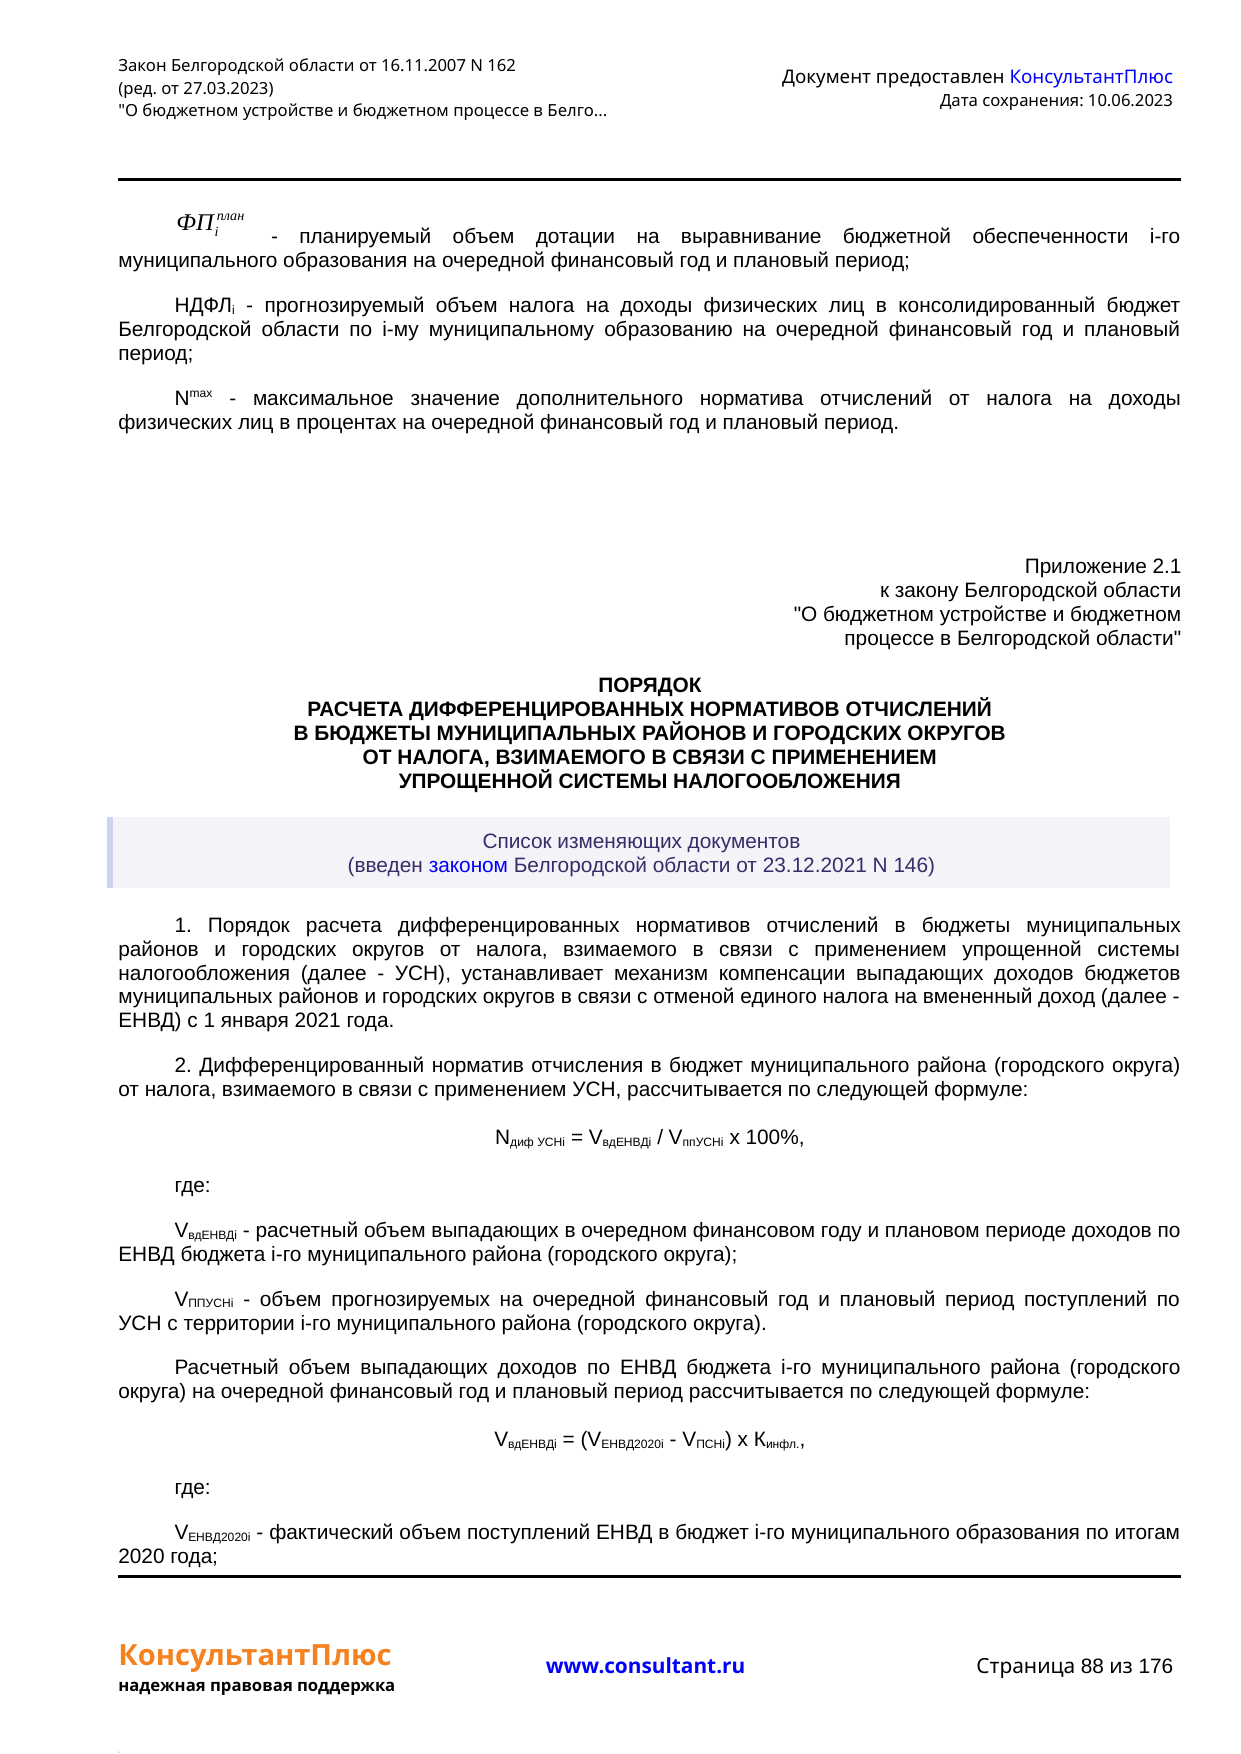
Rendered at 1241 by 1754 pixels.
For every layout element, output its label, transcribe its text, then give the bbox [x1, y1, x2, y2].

text Nmax - максимальное значение дополнительного норматива отчислений от налога на доходы физических лиц в процентах на очередной финансовый год и плановый период. [118, 386, 1181, 434]
title ОТ НАЛОГА, ВЗИМАЕМОГО В СВЯЗИ С ПРИМЕНЕНИЕМ [118, 745, 1181, 769]
text где: [118, 1173, 1181, 1197]
text - планируемый объем дотации на выравнивание бюджетной обеспеченности i-го муниципального образования на очередной финансовый год и плановый период; [118, 205, 1181, 272]
text Приложение 2.1 [118, 553, 1181, 577]
text 1. Порядок расчета дифференцированных нормативов отчислений в бюджеты муниципальных районов и городских округов от налога, взимаемого в связи с применением упрощенной системы налогообложения (далее - УСН), устанавливает механизм компенсации выпадающих доходов бюджетов муниципальных районов и городских округов в связи с отменой единого налога на вмененный доход (далее - ЕНВД) с 1 января 2021 года. [118, 912, 1181, 1032]
title УПРОЩЕННОЙ СИСТЕМЫ НАЛОГООБЛОЖЕНИЯ [118, 769, 1181, 793]
text VЕНВД2020i - фактический объем поступлений ЕНВД в бюджет i-го муниципального образования по итогам 2020 года; [118, 1520, 1181, 1568]
text VППУСНi - объем прогнозируемых на очередной финансовый год и плановый период поступлений по УСН с территории i-го муниципального района (городского округа). [118, 1286, 1181, 1334]
text где: [118, 1475, 1181, 1499]
title РАСЧЕТА ДИФФЕРЕНЦИРОВАННЫХ НОРМАТИВОВ ОТЧИСЛЕНИЙ [118, 697, 1181, 721]
text к закону Белгородской области [118, 577, 1181, 601]
text Nдиф УСНi = VвдЕНВДi / VппУСНi x 100%, [118, 1125, 1181, 1149]
text 2. Дифференцированный норматив отчисления в бюджет муниципального района (городского округа) от налога, взимаемого в связи с применением УСН, рассчитывается по следующей формуле: [118, 1053, 1181, 1101]
text "О бюджетном устройстве и бюджетном [118, 601, 1181, 625]
text процессе в Белгородской области" [118, 625, 1181, 649]
title ПОРЯДОК [118, 673, 1181, 697]
text VвдЕНВДi - расчетный объем выпадающих в очередном финансовом году и плановом периоде доходов по ЕНВД бюджета i-го муниципального района (городского округа); [118, 1218, 1181, 1266]
text НДФЛi - прогнозируемый объем налога на доходы физических лиц в консолидированный бюджет Белгородской области по i-му муниципальному образованию на очередной финансовый год и плановый период; [118, 293, 1181, 365]
title В БЮДЖЕТЫ МУНИЦИПАЛЬНЫХ РАЙОНОВ И ГОРОДСКИХ ОКРУГОВ [118, 721, 1181, 745]
text VвдЕНВДi = (VЕНВД2020i - VПСНi) x Кинфл., [118, 1427, 1181, 1451]
text Расчетный объем выпадающих доходов по ЕНВД бюджета i-го муниципального района (городского округа) на очередной финансовый год и плановый период рассчитывается по следующей формуле: [118, 1355, 1181, 1403]
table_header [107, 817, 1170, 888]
